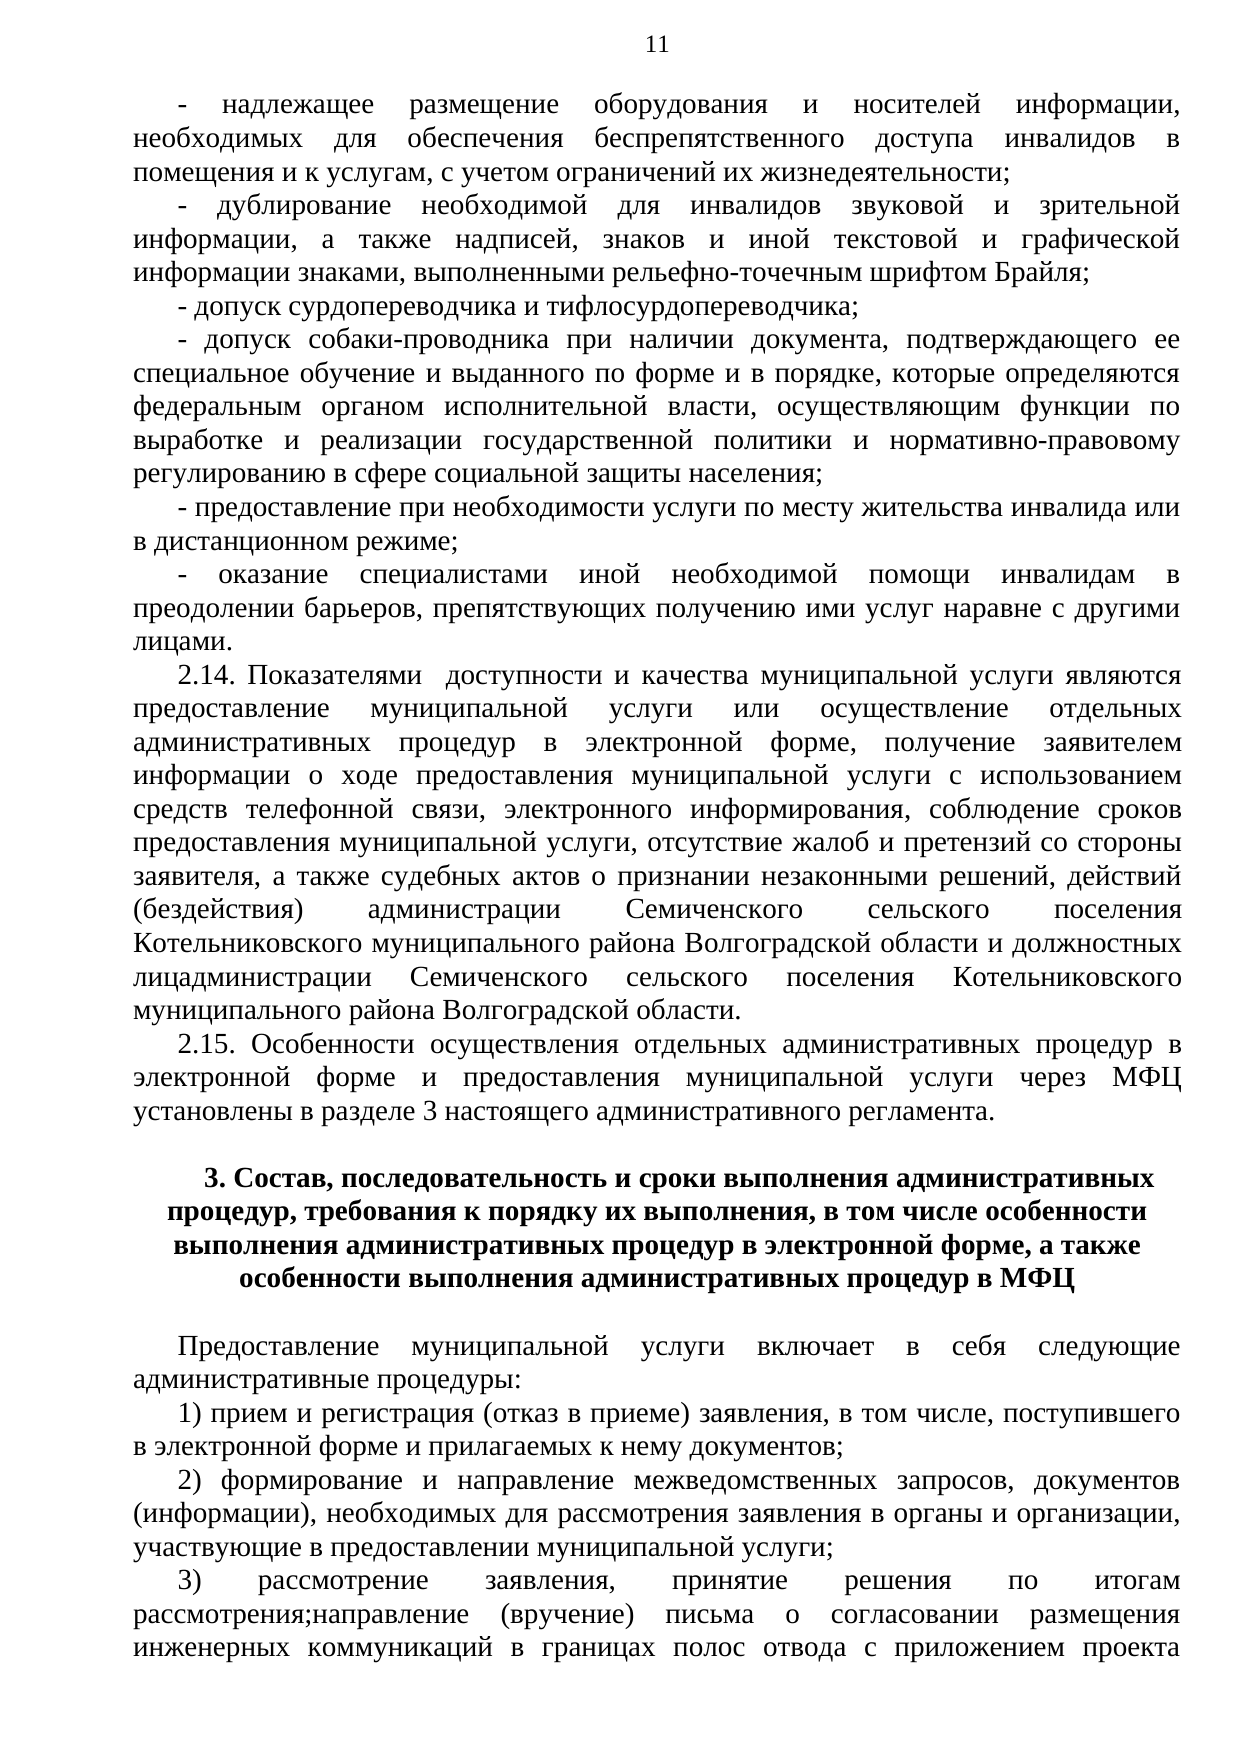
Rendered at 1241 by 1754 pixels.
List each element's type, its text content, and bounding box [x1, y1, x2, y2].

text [133, 1562, 1181, 1663]
text 3. Состав, последовательность и сроки выполнения административных процедур, требования к порядку их выполнения, в том числе особенности выполнения административных процедур в электронной форме, а также особенности выполнения административных процедур в МФЦ [133, 1160, 1181, 1294]
text - оказание специалистами иной необходимой помощи инвалидам в преодолении барьеров, препятствующих получению ими услуг наравне с другими лицами. [133, 556, 1181, 657]
text - дублирование необходимой для инвалидов звуковой и зрительной информации, а также надписей, знаков и иной текстовой и графической информации знаками, выполненными рельефно-точечным шрифтом Брайля; [133, 187, 1181, 288]
text - допуск сурдопереводчика и тифлосурдопереводчика; [133, 288, 1181, 321]
text Предоставление муниципальной услуги включает в себя следующие административные процедуры: [133, 1328, 1181, 1395]
text - надлежащее размещение оборудования и носителей информации, необходимых для обеспечения беспрепятственного доступа инвалидов в помещения и к услугам, с учетом ограничений их жизнедеятельности; [133, 87, 1181, 187]
text 2.14. Показателями доступности и качества муниципальной услуги являются предоставление муниципальной услуги или осуществление отдельных административных процедур в электронной форме, получение заявителем информации о ходе предоставления муниципальной услуги с использованием средств телефонной связи, электронного информирования, соблюдение сроков предоставления муниципальной услуги, отсутствие жалоб и претензий со стороны заявителя, а также судебных актов о признании незаконными решений, действий (бездействия) администрации Семиченского сельского поселения Котельниковского муниципального района Волгоградской области и должностных лицадминистрации Семиченского сельского поселения Котельниковского муниципального района Волгоградской области. [133, 657, 1183, 1026]
text - предоставление при необходимости услуги по месту жительства инвалида или в дистанционном режиме; [133, 489, 1181, 556]
text 1) прием и регистрация (отказ в приеме) заявления, в том числе, поступившего в электронной форме и прилагаемых к нему документов; [133, 1395, 1181, 1462]
text 2) формирование и направление межведомственных запросов, документов (информации), необходимых для рассмотрения заявления в органы и организации, участвующие в предоставлении муниципальной услуги; [133, 1462, 1181, 1562]
text 2.15. Особенности осуществления отдельных административных процедур в электронной форме и предоставления муниципальной услуги через МФЦ установлены в разделе 3 настоящего административного регламента. [133, 1026, 1183, 1126]
text - допуск собаки-проводника при наличии документа, подтверждающего ее специальное обучение и выданного по форме и в порядке, которые определяются федеральным органом исполнительной власти, осуществляющим функции по выработке и реализации государственной политики и нормативно-правовому регулированию в сфере социальной защиты населения; [133, 321, 1181, 489]
